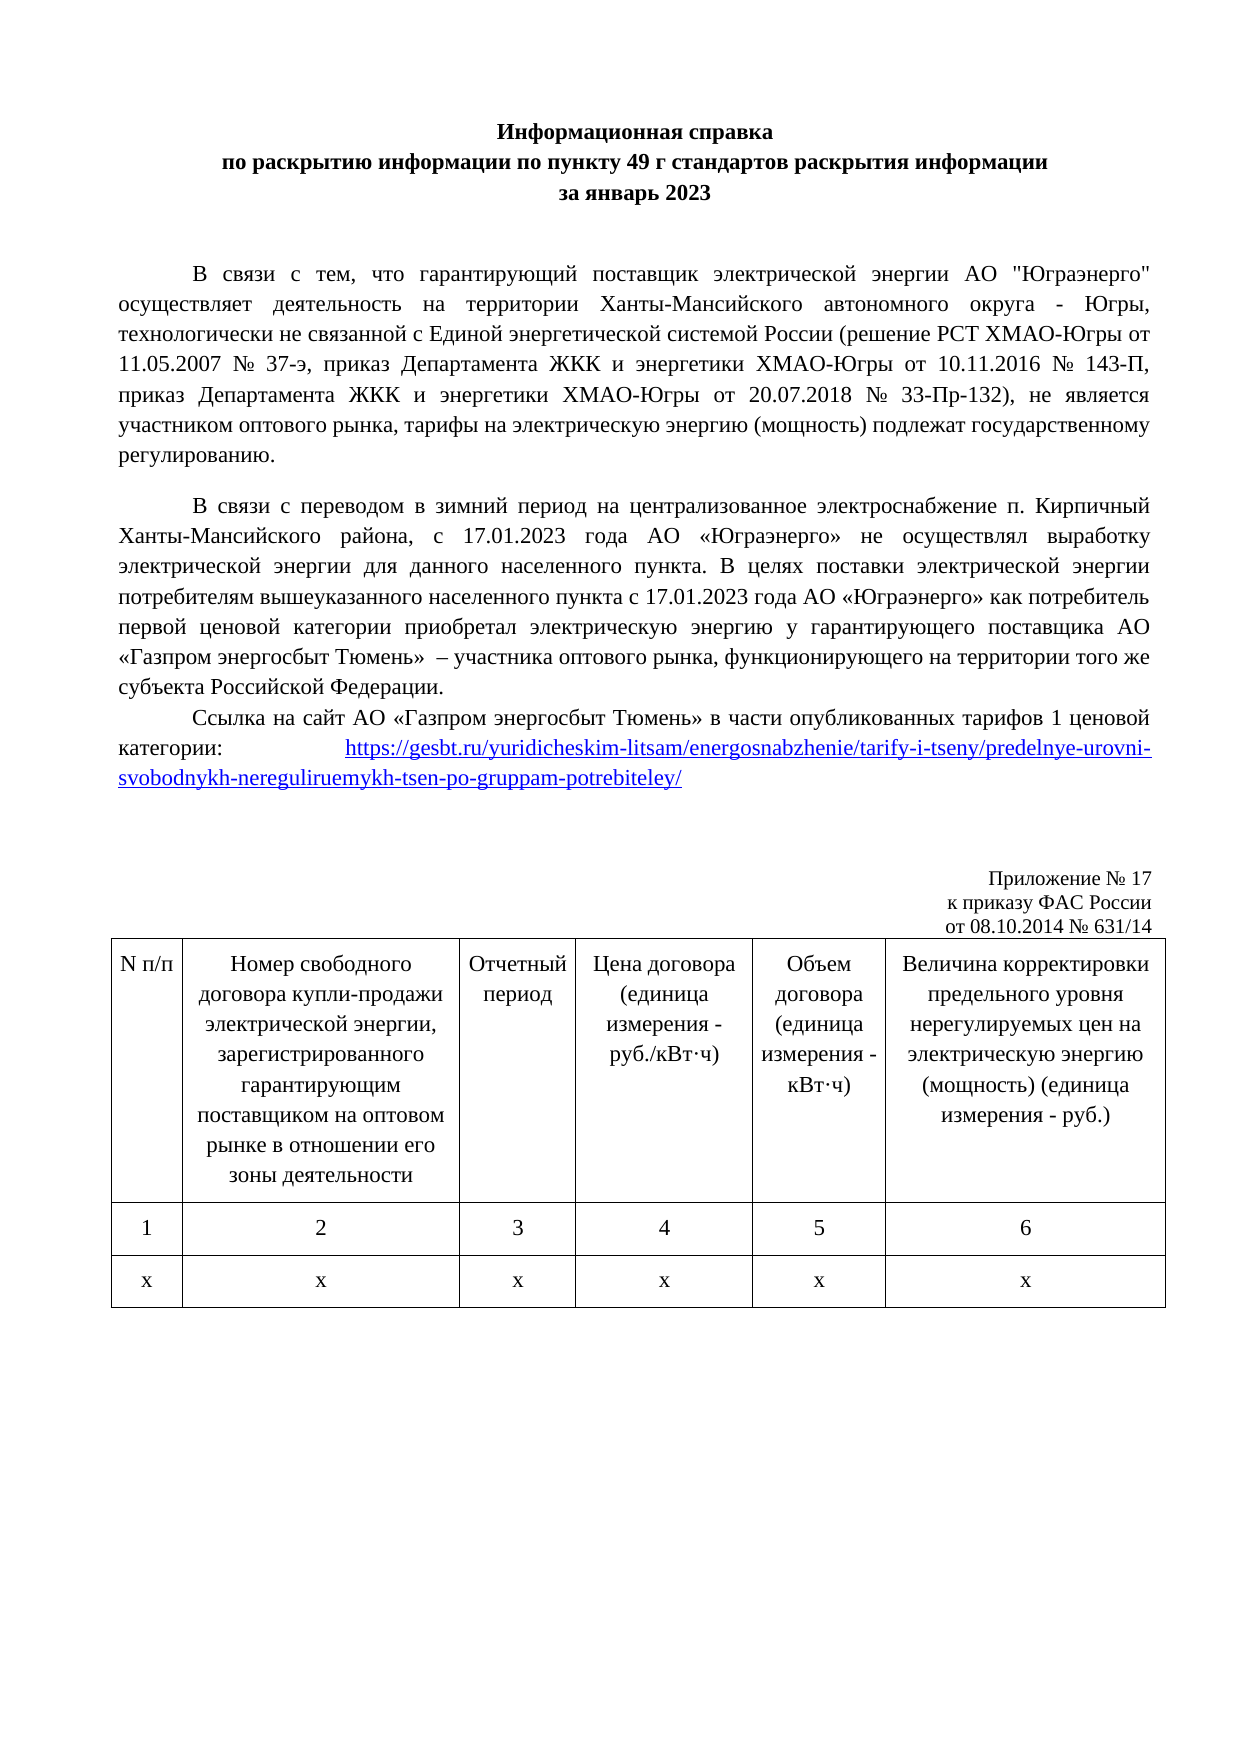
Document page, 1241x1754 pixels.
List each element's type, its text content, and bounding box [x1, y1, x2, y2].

table_cell 4 [576, 1203, 752, 1255]
table_header Цена договора (единица измерения - руб./кВт·ч) [576, 939, 752, 1202]
table_cell х [753, 1256, 885, 1307]
table_header Номер свободного договора купли-продажи электрической энергии, зарегистрированного гарантирующим поставщиком на оптовом рынке в отношении его зоны деятельности [183, 939, 459, 1202]
table_cell 5 [753, 1203, 885, 1255]
table_cell 2 [183, 1203, 459, 1255]
table_cell х [576, 1256, 752, 1307]
table_cell 1 [112, 1203, 182, 1255]
text В связи с тем, что гарантирующий поставщик электрической энергии АО "Юграэнерго" осуществляет деятельность на территории Ханты-Мансийского автономного округа - Югры, технологически не связанной с Единой энергетической системой России (решение РСТ ХМАО-Югры от 11.05.2007 № 37-э, приказ Департамента ЖКК и энергетики ХМАО-Югры от 10.11.2016 № 143-П, приказ Департамента ЖКК и энергетики ХМАО-Югры от 20.07.2018 № 33-Пр-132), не является участником оптового рынка, тарифы на электрическую энергию (мощность) подлежат государственному регулированию. [118, 260, 1152, 467]
table_cell х [460, 1256, 575, 1307]
text Приложение № 17 [118, 866, 1152, 890]
table_cell х [886, 1256, 1165, 1307]
table_header Объем договора (единица измерения - кВт·ч) [753, 939, 885, 1202]
text к приказу ФАС России [118, 890, 1152, 914]
table_header Отчетный период [460, 939, 575, 1202]
text Ссылка на сайт АО «Газпром энергосбыт Тюмень» в части опубликованных тарифов 1 ценовой категории: https://gesbt.ru/yuridicheskim-litsam/energosnabzhenie/tarify-i-tseny/predelnye-urovni-svobodnykh-nereguliruemykh-tsen-po-gruppam-potrebiteley/ [118, 703, 1152, 790]
table_cell 6 [886, 1203, 1165, 1255]
text В связи с переводом в зимний период на централизованное электроснабжение п. Кирпичный Ханты-Мансийского района, с 17.01.2023 года АО «Юграэнерго» не осуществлял выработку электрической энергии для данного населенного пункта. В целях поставки электрической энергии потребителям вышеуказанного населенного пункта с 17.01.2023 года АО «Юграэнерго» как потребитель первой ценовой категории приобретал электрическую энергию у гарантирующего поставщика АО «Газпром энергосбыт Тюмень» – участника оптового рынка, функционирующего на территории того же субъекта Российской Федерации. [118, 492, 1152, 700]
text по раскрытию информации по пункту 49 г стандартов раскрытия информации [118, 148, 1152, 175]
text от 08.10.2014 № 631/14 [118, 914, 1152, 938]
table_cell х [183, 1256, 459, 1307]
text за январь 2023 [118, 178, 1152, 205]
table_cell х [112, 1256, 182, 1307]
table_header Величина корректировки предельного уровня нерегулируемых цен на электрическую энергию (мощность) (единица измерения - руб.) [886, 939, 1165, 1202]
text Информационная справка [118, 118, 1152, 144]
table_cell 3 [460, 1203, 575, 1255]
table_header N п/п [112, 939, 182, 1202]
